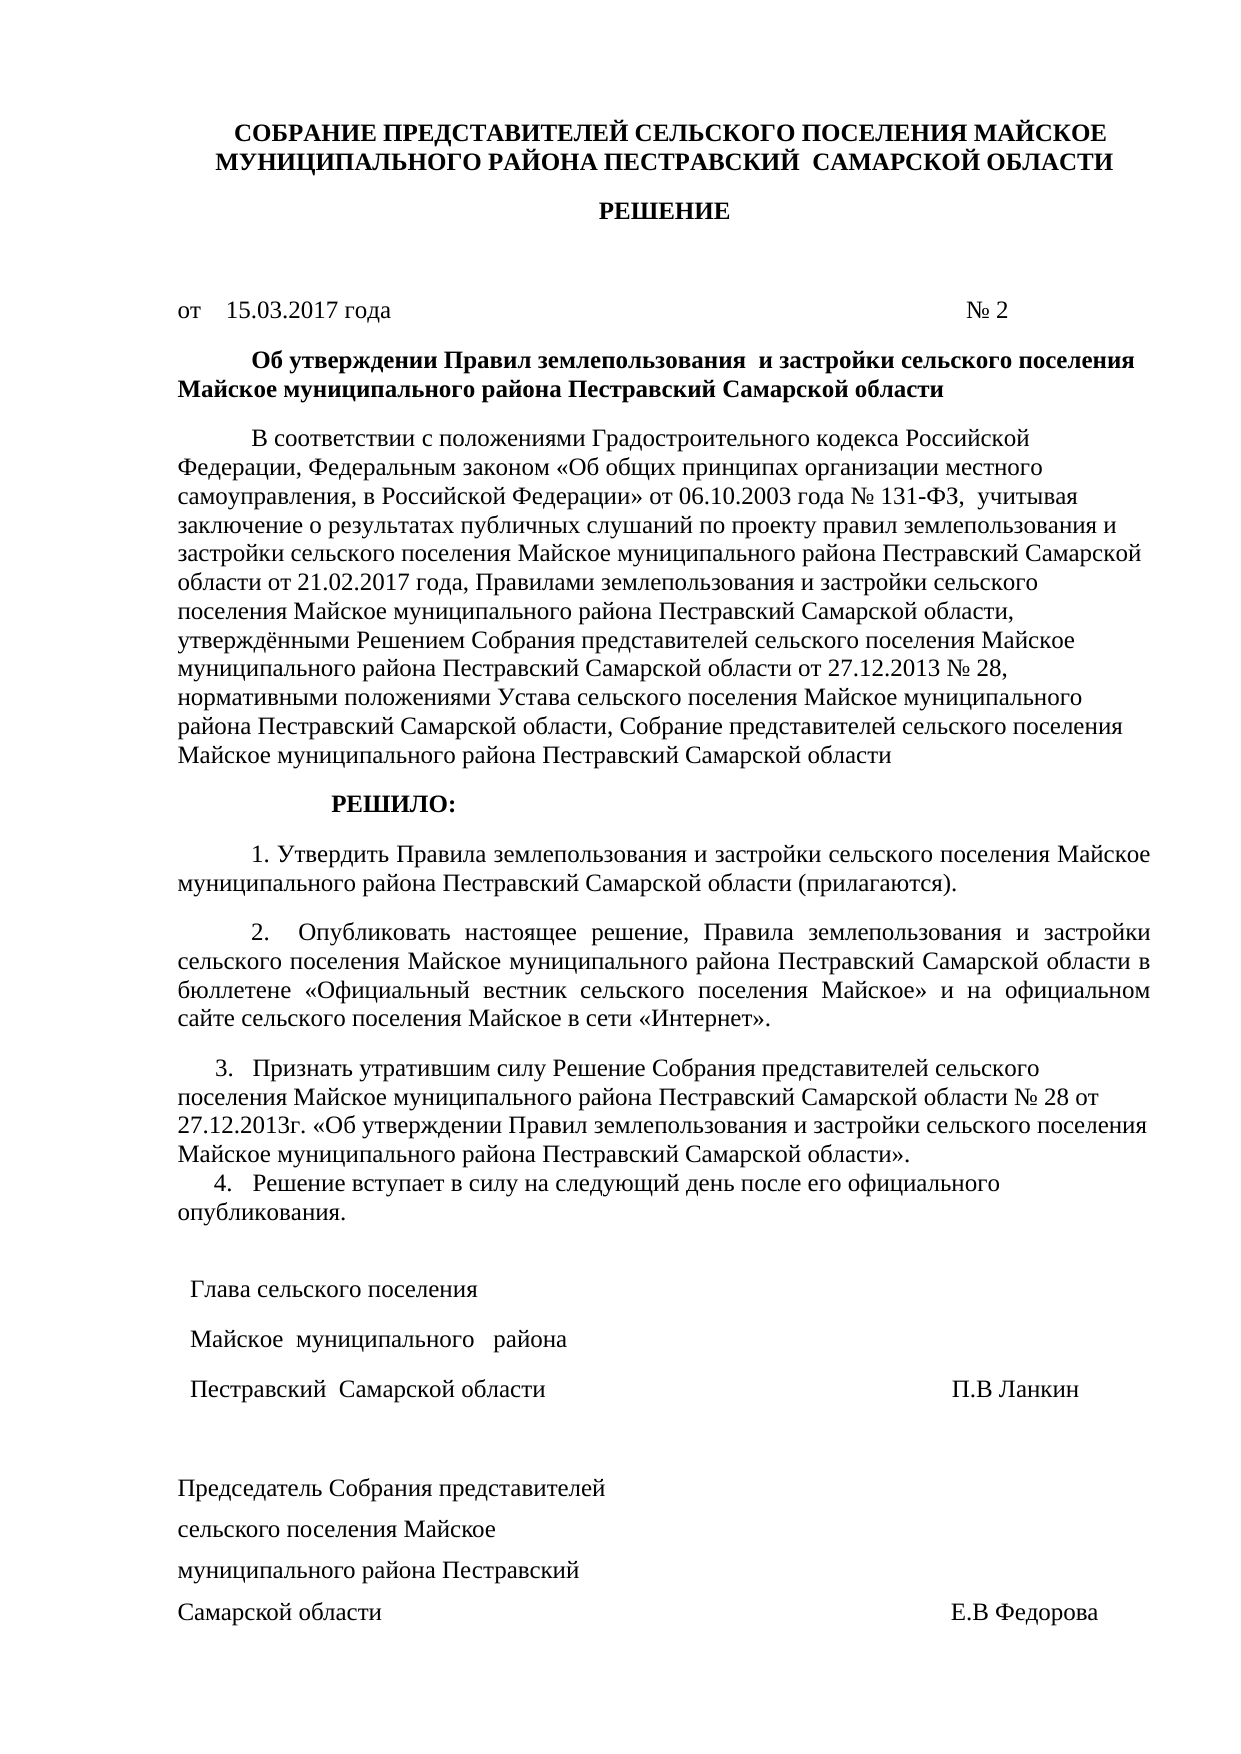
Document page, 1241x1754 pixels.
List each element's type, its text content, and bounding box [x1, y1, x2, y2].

text Председатель Собрания представителей [177, 1473, 1152, 1502]
text Пестравский Самарской области П.В Ланкин [177, 1374, 1152, 1402]
text СОБРАНИЕ ПРЕДСТАВИТЕЛЕЙ СЕЛЬСКОГО ПОСЕЛЕНИЯ МАЙСКОЕ МУНИЦИПАЛЬНОГО РАЙОНА ПЕСТРАВСКИЙ САМАРСКОЙ ОБЛАСТИ [177, 118, 1152, 176]
list Признать утратившим силу Решение Собрания представителей сельского поселения Майское муниципального района Пестравский Самарской области № 28 от 27.12.2013г. «Об утверждении Правил землепользования и застройки сельского поселения Майское муниципального района Пестравский Самарской области». [177, 1053, 1152, 1168]
text сельского поселения Майское [177, 1514, 1152, 1543]
text РЕШЕНИЕ [177, 196, 1152, 225]
text Майское муниципального района [177, 1324, 1152, 1353]
text от 15.03.2017 года № 2 [177, 296, 1152, 324]
text муниципального района Пестравский [177, 1555, 1152, 1584]
text Об утверждении Правил землепользования и застройки сельского поселения Майское муниципального района Пестравский Самарской области [177, 345, 1152, 403]
text 2. Опубликовать настоящее решение, Правила землепользования и застройки сельского поселения Майское муниципального района Пестравский Самарской области в бюллетене «Официальный вестник сельского поселения Майское» и на официальном сайте сельского поселения Майское в сети «Интернет». [177, 917, 1152, 1032]
text В соответствии с положениями Градостроительного кодекса Российской Федерации, Федеральным законом «Об общих принципах организации местного самоуправления, в Российской Федерации» от 06.10.2003 года № 131-ФЗ, учитывая заключение о результатах публичных слушаний по проекту правил землепользования и застройки сельского поселения Майское муниципального района Пестравский Самарской области от 21.02.2017 года, Правилами землепользования и застройки сельского поселения Майское муниципального района Пестравский Самарской области, утверждёнными Решением Собрания представителей сельского поселения Майское муниципального района Пестравский Самарской области от 27.12.2013 № 28, нормативными положениями Устава сельского поселения Майское муниципального района Пестравский Самарской области, Собрание представителей сельского поселения Майское муниципального района Пестравский Самарской области [177, 423, 1152, 768]
text РЕШИЛО: [177, 789, 1152, 818]
text Самарской области Е.В Федорова [177, 1597, 1152, 1625]
text 1. Утвердить Правила землепользования и застройки сельского поселения Майское муниципального района Пестравский Самарской области (прилагаются). [177, 839, 1152, 896]
text Глава сельского поселения [177, 1274, 1152, 1303]
list Решение вступает в силу на следующий день после его официального опубликования. [177, 1168, 1152, 1226]
